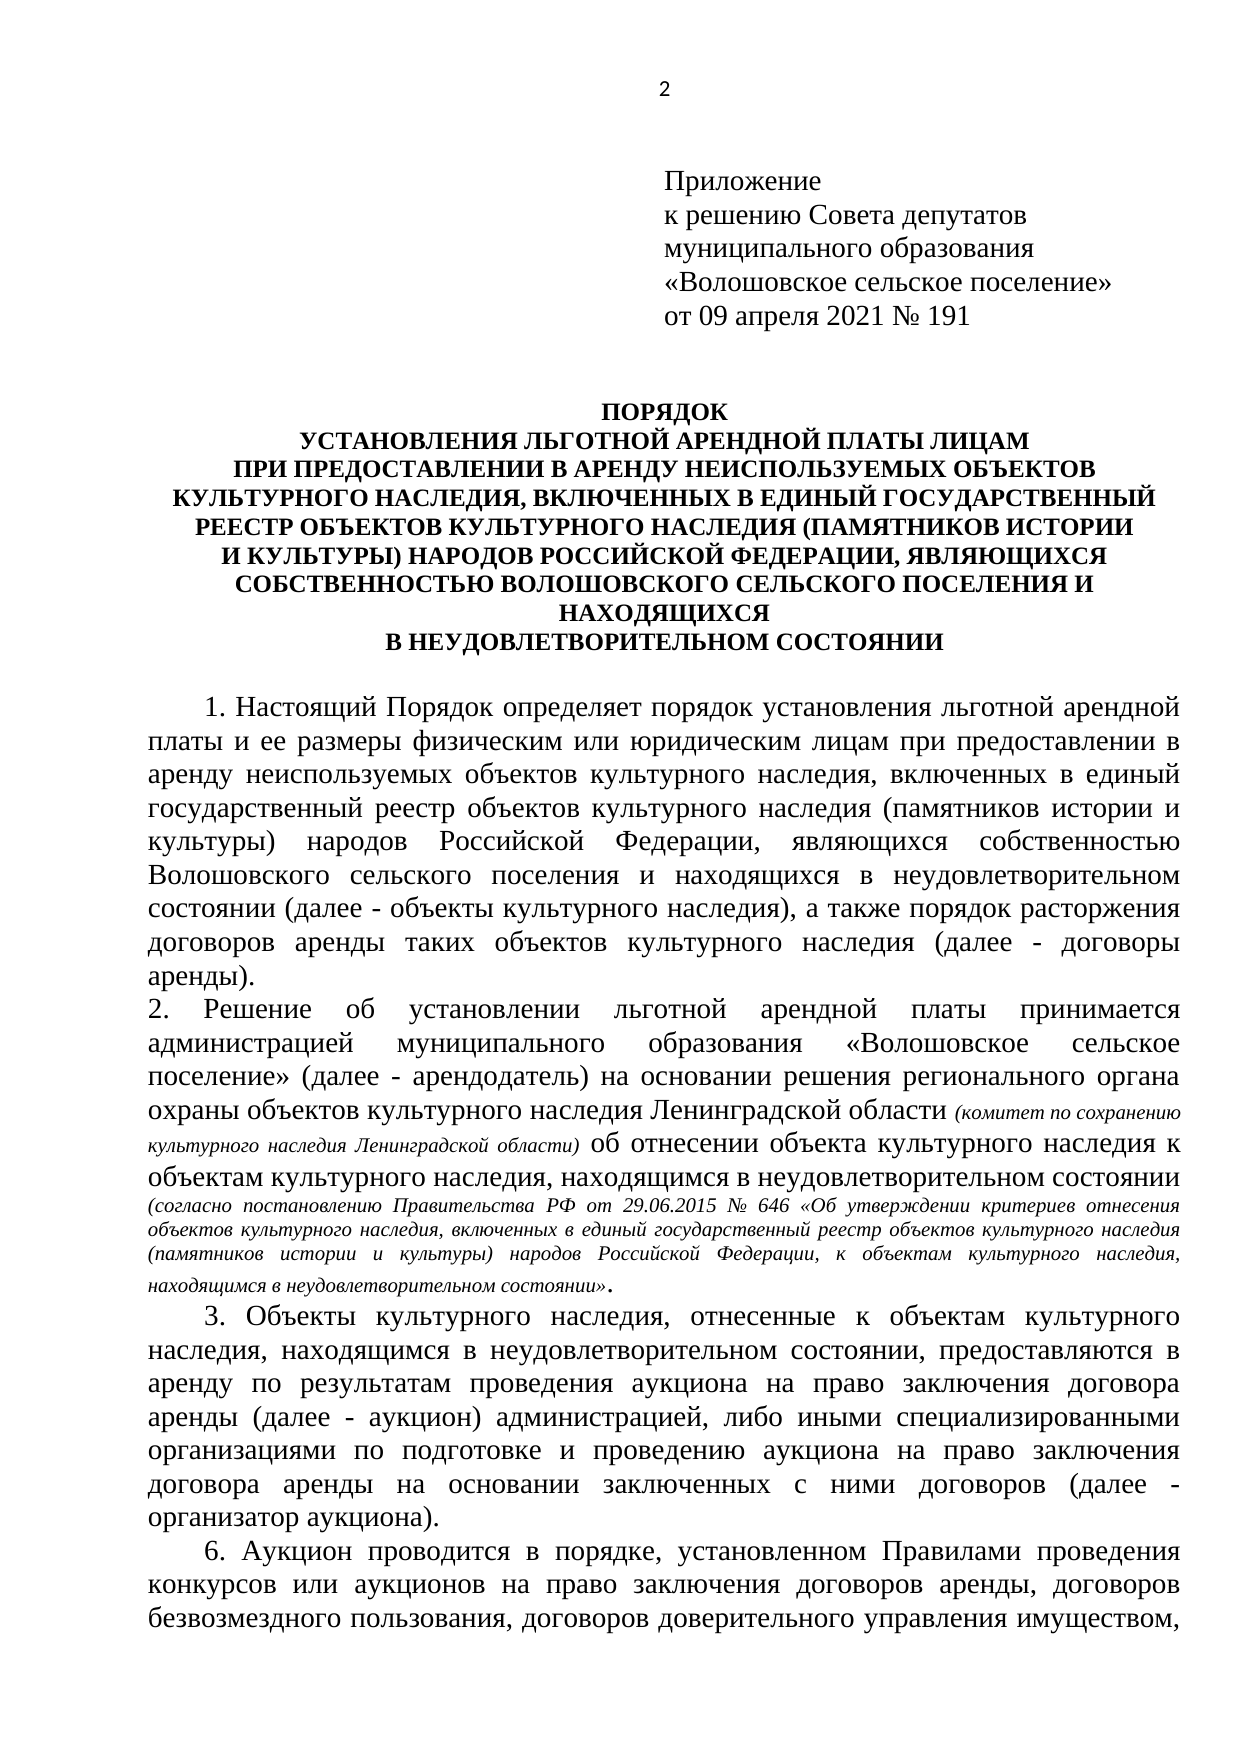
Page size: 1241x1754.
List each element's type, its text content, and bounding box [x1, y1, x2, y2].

text 1. Настоящий Порядок определяет порядок установления льготной арендной платы и ее размеры физическим или юридическим лицам при предоставлении в аренду неиспользуемых объектов культурного наследия, включенных в единый государственный реестр объектов культурного наследия (памятников истории и культуры) народов Российской Федерации, являющихся собственностью Волошовского сельского поселения и находящихся в неудовлетворительном состоянии (далее - объекты культурного наследия), а также порядок расторжения договоров аренды таких объектов культурного наследия (далее - договоры аренды). [148, 689, 1181, 991]
text РЕЕСТР ОБЪЕКТОВ КУЛЬТУРНОГО НАСЛЕДИЯ (ПАМЯТНИКОВ ИСТОРИИ [148, 512, 1181, 541]
text УСТАНОВЛЕНИЯ ЛЬГОТНОЙ АРЕНДНОЙ ПЛАТЫ ЛИЦАМ [148, 426, 1181, 454]
text СОБСТВЕННОСТЬЮ ВОЛОШОВСКОГО СЕЛЬСКОГО ПОСЕЛЕНИЯ И НАХОДЯЩИХСЯ [148, 569, 1181, 627]
text от 09 апреля 2021 № 191 [590, 298, 1181, 331]
text муниципального образования [590, 231, 1181, 264]
text ПОРЯДОК [148, 397, 1181, 426]
text В НЕУДОВЛЕТВОРИТЕЛЬНОМ СОСТОЯНИИ [148, 627, 1181, 656]
text КУЛЬТУРНОГО НАСЛЕДИЯ, ВКЛЮЧЕННЫХ В ЕДИНЫЙ ГОСУДАРСТВЕННЫЙ [148, 483, 1181, 512]
text к решению Совета депутатов [664, 197, 1181, 231]
text «Волошовское сельское поселение» [590, 264, 1181, 298]
text 2. Решение об установлении льготной арендной платы принимается администрацией муниципального образования «Волошовское сельское поселение» (далее - арендодатель) на основании решения регионального органа охраны объектов культурного наследия Ленинградской области (комитет по сохранению культурного наследия Ленинградской области) об отнесении объекта культурного наследия к объектам культурного наследия, находящимся в неудовлетворительном состоянии (согласно постановлению Правительства РФ от 29.06.2015 № 646 «Об утверждении критериев отнесения объектов культурного наследия, включенных в единый государственный реестр объектов культурного наследия (памятников истории и культуры) народов Российской Федерации, к объектам культурного наследия, находящимся в неудовлетворительном состоянии». [148, 991, 1181, 1298]
text ПРИ ПРЕДОСТАВЛЕНИИ В АРЕНДУ НЕИСПОЛЬЗУЕМЫХ ОБЪЕКТОВ [148, 454, 1181, 483]
text И КУЛЬТУРЫ) НАРОДОВ РОССИЙСКОЙ ФЕДЕРАЦИИ, ЯВЛЯЮЩИХСЯ [148, 541, 1181, 569]
text 3. Объекты культурного наследия, отнесенные к объектам культурного наследия, находящимся в неудовлетворительном состоянии, предоставляются в аренду по результатам проведения аукциона на право заключения договора аренды (далее - аукцион) администрацией, либо иными специализированными организациями по подготовке и проведению аукциона на право заключения договора аренды на основании заключенных с ними договоров (далее - организатор аукциона). [148, 1298, 1181, 1533]
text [148, 1533, 1181, 1634]
text Приложение [590, 163, 1181, 197]
